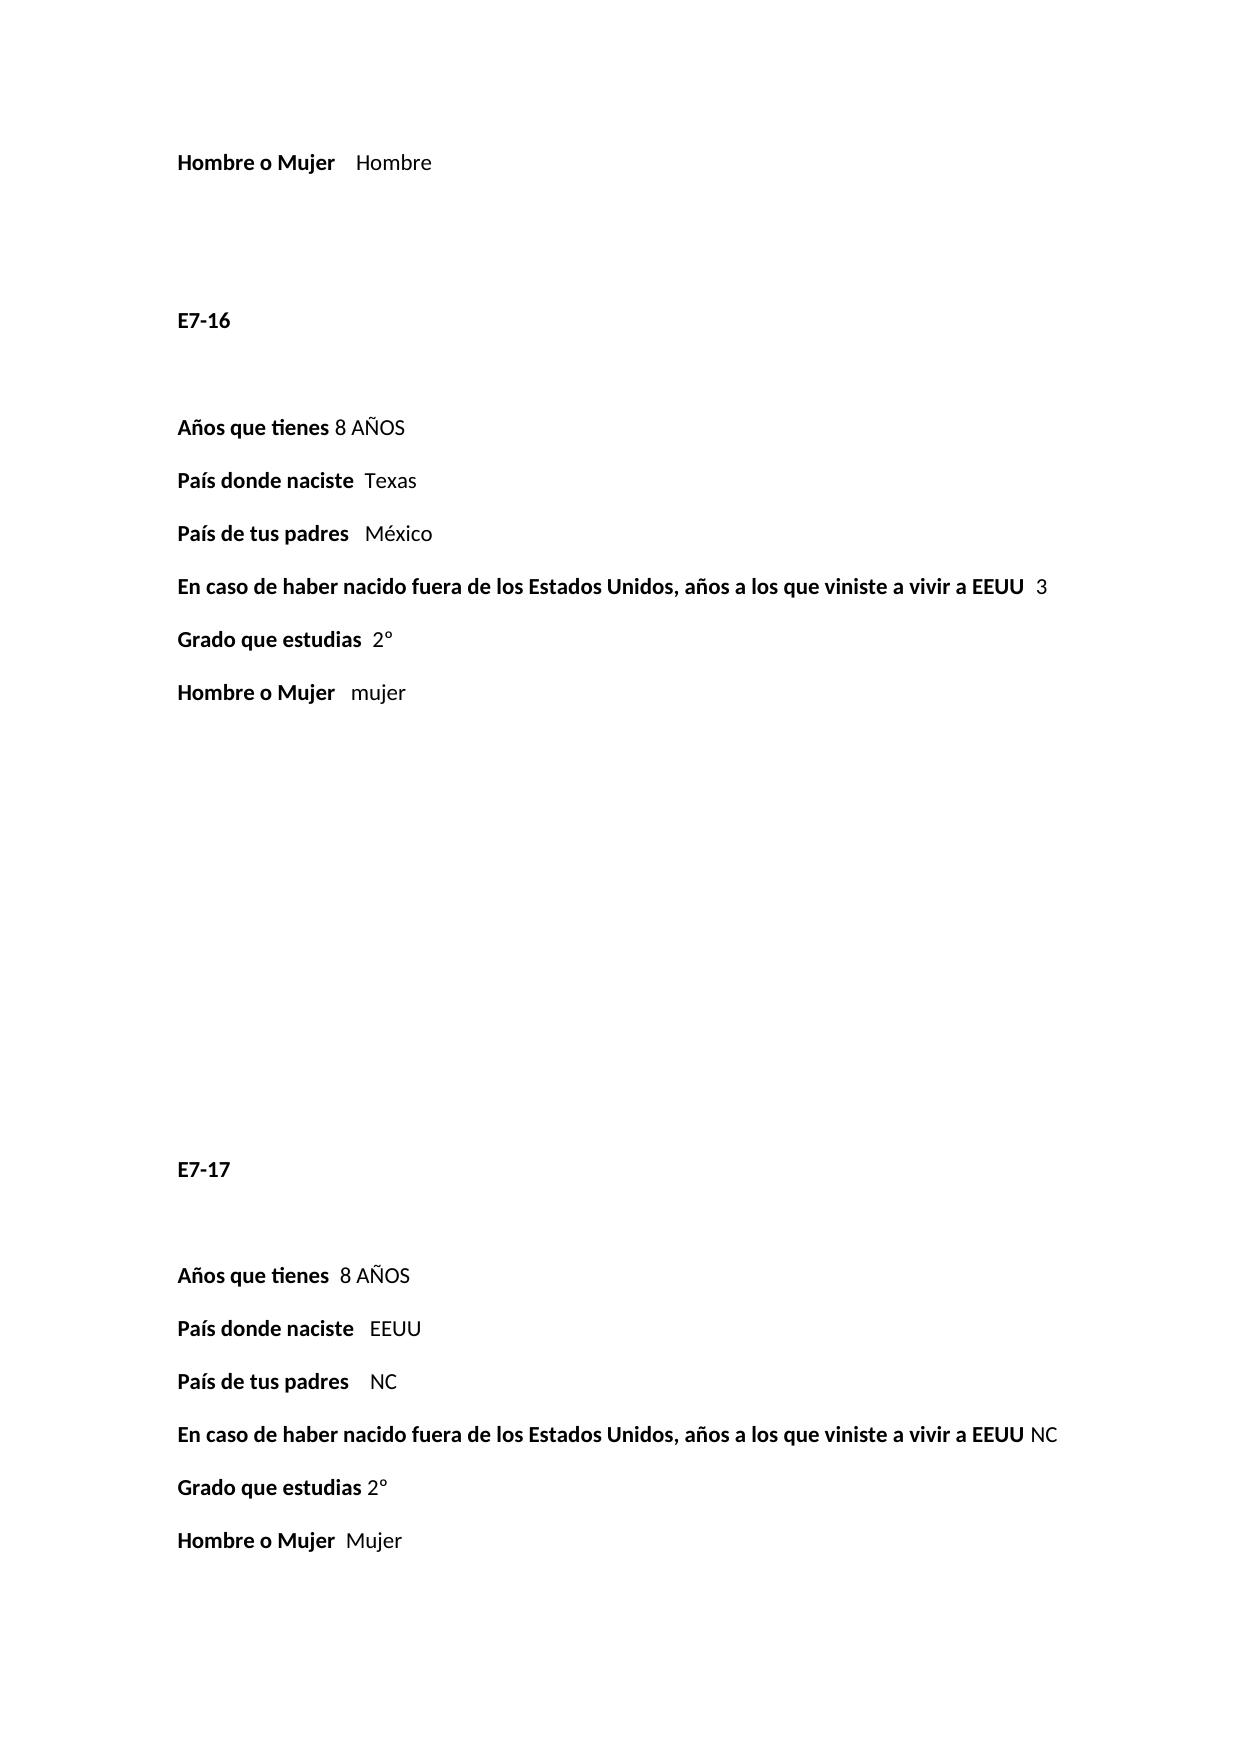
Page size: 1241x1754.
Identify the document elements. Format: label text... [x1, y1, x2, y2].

text Grado que estudias 2º [177, 625, 1063, 653]
text País de tus padres NC [177, 1367, 1063, 1395]
text E7-17 [177, 1155, 1063, 1183]
text Hombre o Mujer mujer [177, 678, 1063, 706]
text País donde naciste EEUU [177, 1314, 1063, 1342]
text Años que tienes 8 AÑOS [177, 1261, 1063, 1289]
text Hombre o Mujer Hombre [177, 148, 1063, 176]
text País de tus padres México [177, 519, 1063, 547]
text Hombre o Mujer Mujer [177, 1526, 1063, 1554]
text País donde naciste Texas [177, 466, 1063, 494]
text Años que tienes 8 AÑOS [177, 413, 1063, 441]
text En caso de haber nacido fuera de los Estados Unidos, años a los que viniste a vivir a EEUU 3 [177, 572, 1063, 600]
text Grado que estudias 2º [177, 1473, 1063, 1501]
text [177, 1420, 1063, 1448]
text E7-16 [177, 307, 1063, 335]
